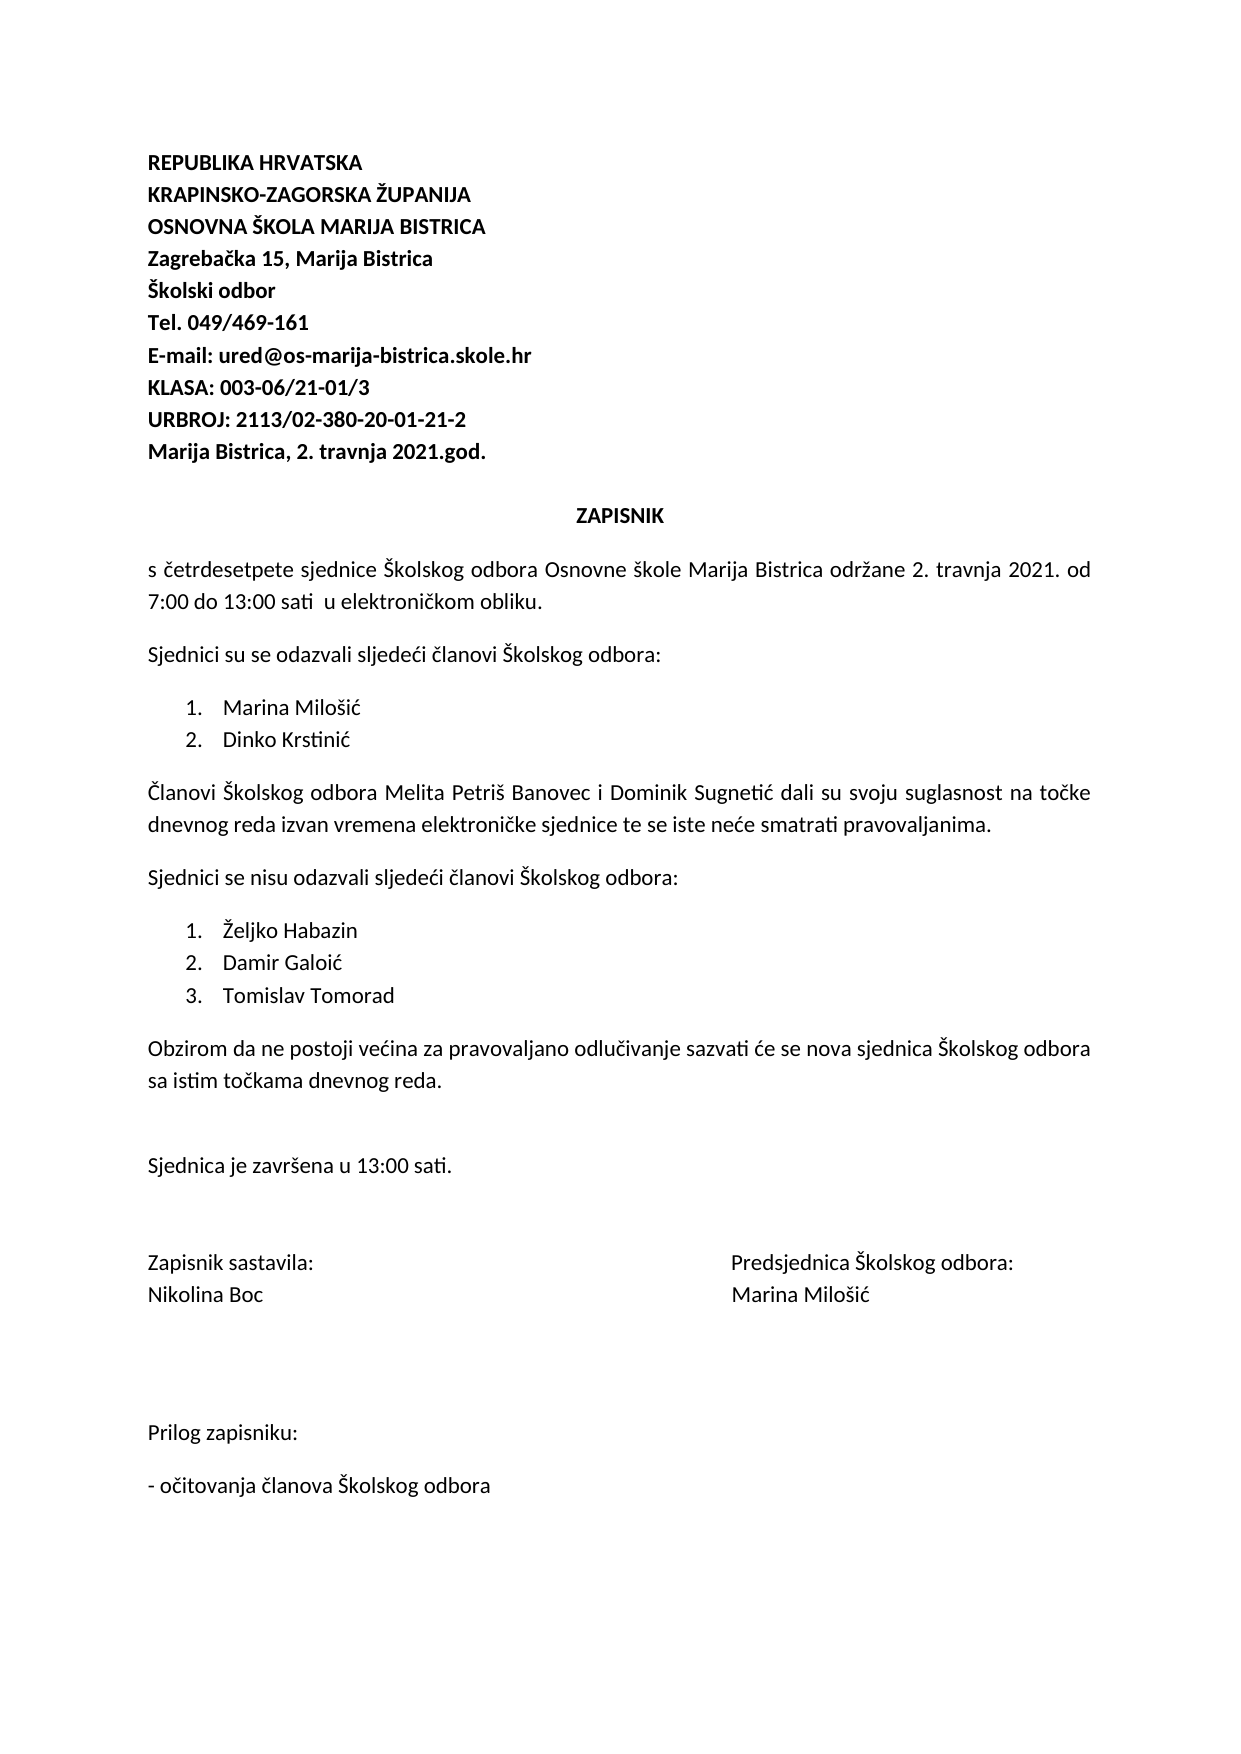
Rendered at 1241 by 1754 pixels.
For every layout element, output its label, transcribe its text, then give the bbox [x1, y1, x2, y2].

text Školski odbor [148, 276, 1093, 304]
text ZAPISNIK [148, 502, 1093, 530]
text KRAPINSKO-ZAGORSKA ŽUPANIJA [148, 180, 1093, 208]
text Članovi Školskog odbora Melita Petriš Banovec i Dominik Sugnetić dali su svoju suglasnost na točke dnevnog reda izvan vremena elektroničke sjednice te se iste neće smatrati pravovaljanima. [148, 778, 1093, 838]
text Sjednici su se odazvali sljedeći članovi Školskog odbora: [148, 640, 1093, 668]
text Nikolina Boc Marina Milošić [148, 1280, 1093, 1308]
list Dinko Krstinić [185, 725, 1093, 753]
list Damir Galoić [185, 948, 1093, 977]
text - očitovanja članova Školskog odbora [148, 1471, 1093, 1499]
list Marina Milošić [185, 693, 1093, 721]
text Tel. 049/469-161 [148, 308, 1093, 337]
text Obzirom da ne postoji većina za pravovaljano odlučivanje sazvati će se nova sjednica Školskog odbora sa istim točkama dnevnog reda. [148, 1034, 1093, 1094]
text REPUBLIKA HRVATSKA [148, 148, 1093, 176]
text Zapisnik sastavila: Predsjednica Školskog odbora: [148, 1248, 1093, 1276]
text URBROJ: 2113/02-380-20-01-21-2 [148, 405, 1093, 433]
text KLASA: 003-06/21-01/3 [148, 373, 1093, 401]
text s četrdesetpete sjednice Školskog odbora Osnovne škole Marija Bistrica održane 2. travnja 2021. od 7:00 do 13:00 sati u elektroničkom obliku. [148, 555, 1093, 615]
text Zagrebačka 15, Marija Bistrica [148, 244, 1093, 272]
text Sjednici se nisu odazvali sljedeći članovi Školskog odbora: [148, 863, 1093, 891]
text Marija Bistrica, 2. travnja 2021.god. [148, 437, 1093, 465]
text E-mail: ured@os-marija-bistrica.skole.hr [148, 341, 1093, 369]
list Tomislav Tomorad [185, 981, 1093, 1009]
list Željko Habazin [185, 916, 1093, 944]
text OSNOVNA ŠKOLA MARIJA BISTRICA [148, 212, 1093, 240]
text Prilog zapisniku: [148, 1418, 1093, 1446]
text Sjednica je završena u 13:00 sati. [148, 1151, 1093, 1179]
